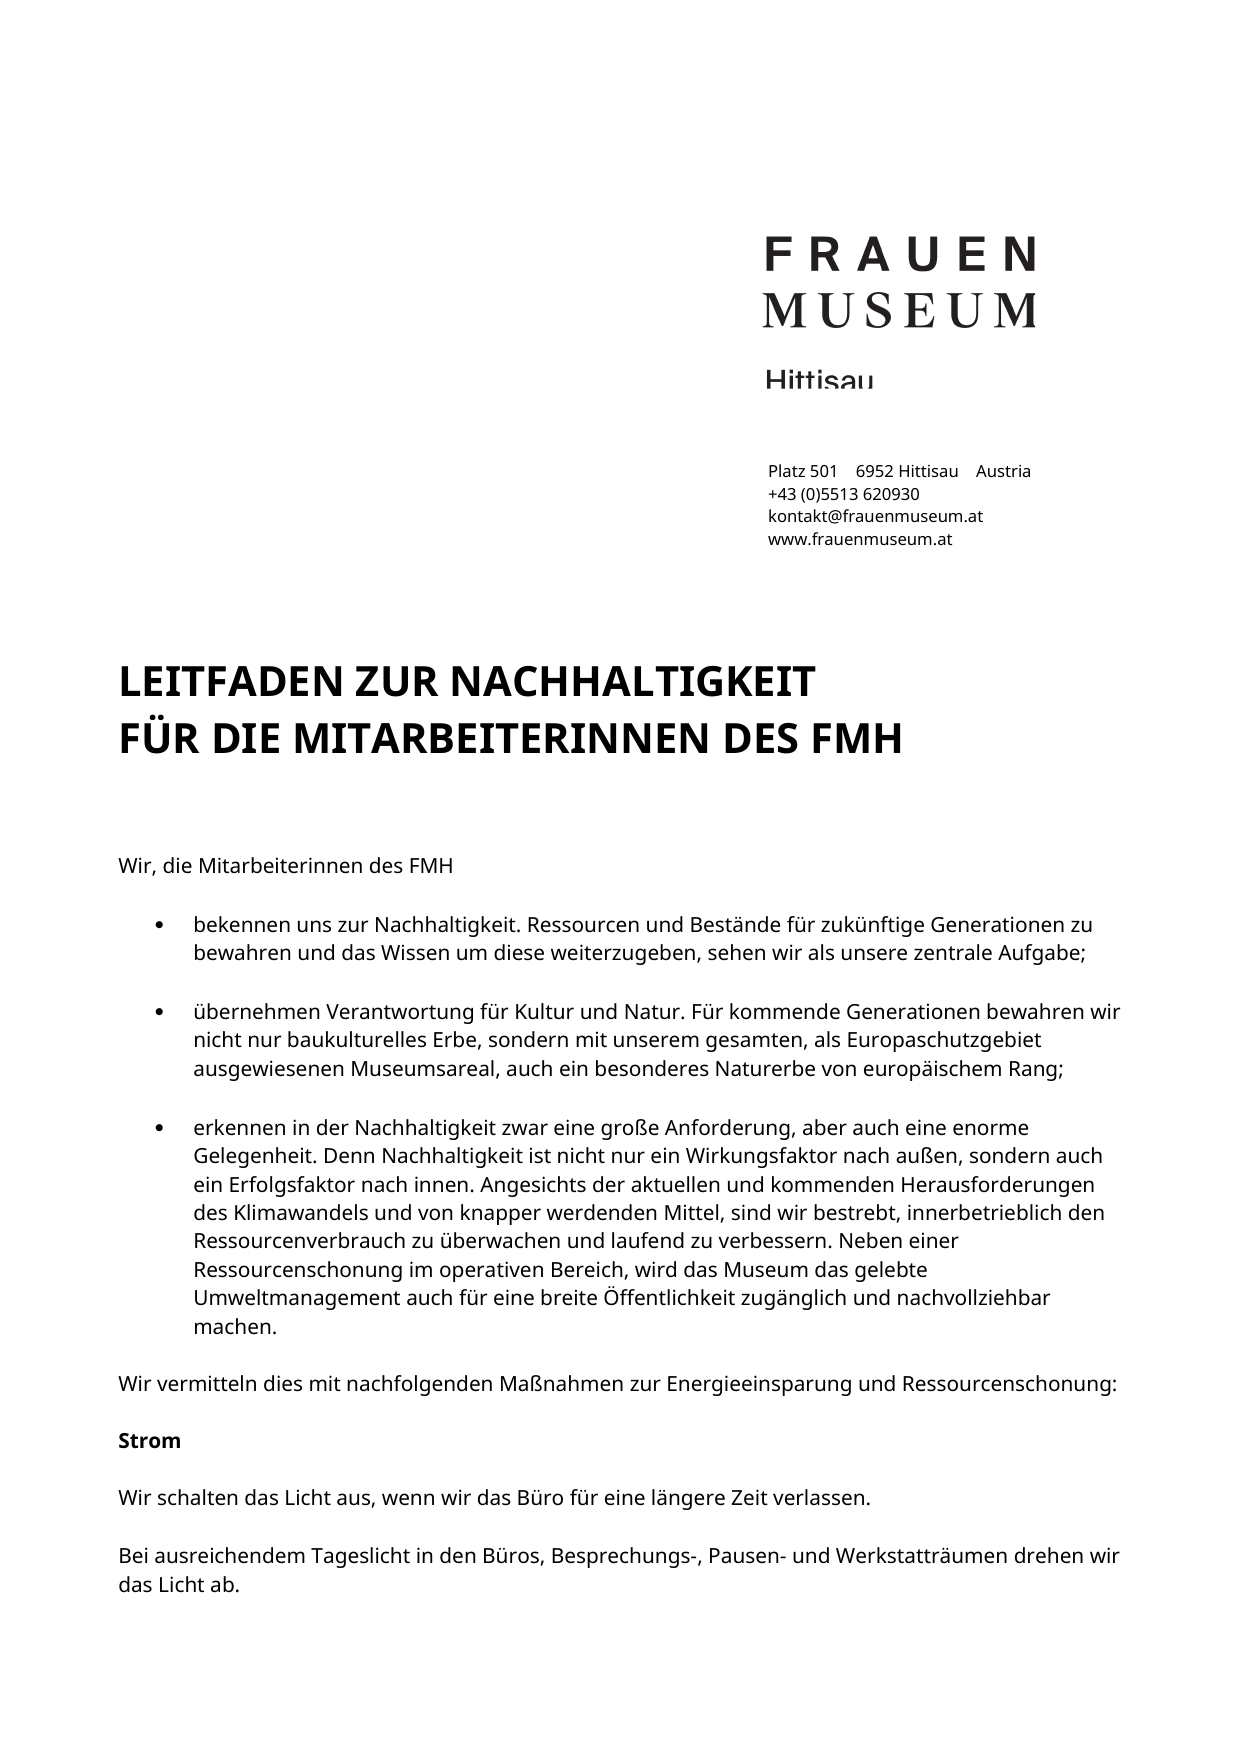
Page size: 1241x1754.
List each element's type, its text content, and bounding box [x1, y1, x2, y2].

text FÜR DIE MITARBEITERINNEN DES FMH [118, 709, 1122, 765]
text Wir, die Mitarbeiterinnen des FMH [118, 851, 1122, 879]
text Bei ausreichendem Tageslicht in den Büros, Besprechungs-, Pausen- und Werkstatträumen drehen wir das Licht ab. [118, 1542, 1122, 1629]
text www.frauenmuseum.at [768, 527, 1122, 550]
text Platz 501 6952 Hittisau Austria [768, 459, 1122, 482]
text kontakt@frauenmuseum.at [768, 505, 1122, 527]
list bekennen uns zur Nachhaltigkeit. Ressourcen und Bestände für zukünftige Generationen zu bewahren und das Wissen um diese weiterzugeben, sehen wir als unsere zentrale Aufgabe; [156, 910, 1122, 997]
text Wir vermitteln dies mit nachfolgenden Maßnahmen zur Energieeinsparung und Ressourcenschonung: Strom [118, 1369, 1122, 1454]
text Wir schalten das Licht aus, wenn wir das Büro für eine längere Zeit verlassen. [118, 1483, 1122, 1542]
text LEITFADEN ZUR NACHHALTIGKEIT [118, 652, 1122, 709]
text +43 (0)5513 620930 [768, 482, 1122, 505]
list erkennen in der Nachhaltigkeit zwar eine große Anforderung, aber auch eine enorme Gelegenheit. Denn Nachhaltigkeit ist nicht nur ein Wirkungsfaktor nach außen, sondern auch ein Erfolgsfaktor nach innen. Angesichts der aktuellen und kommenden Herausforderungen des Klimawandels und von knapper werdenden Mittel, sind wir bestrebt, innerbetrieblich den Ressourcenverbrauch zu überwachen und laufend zu verbessern. Neben einer Ressourcenschonung im operativen Bereich, wird das Museum das gelebte Umweltmanagement auch für eine breite Öffentlichkeit zugänglich und nachvollziehbar machen. [156, 1113, 1122, 1340]
list übernehmen Verantwortung für Kultur und Natur. Für kommende Generationen bewahren wir nicht nur baukulturelles Erbe, sondern mit unserem gesamten, als Europaschutzgebiet ausgewiesenen Museumsareal, auch ein besonderes Naturerbe von europäischem Rang; [156, 997, 1122, 1113]
